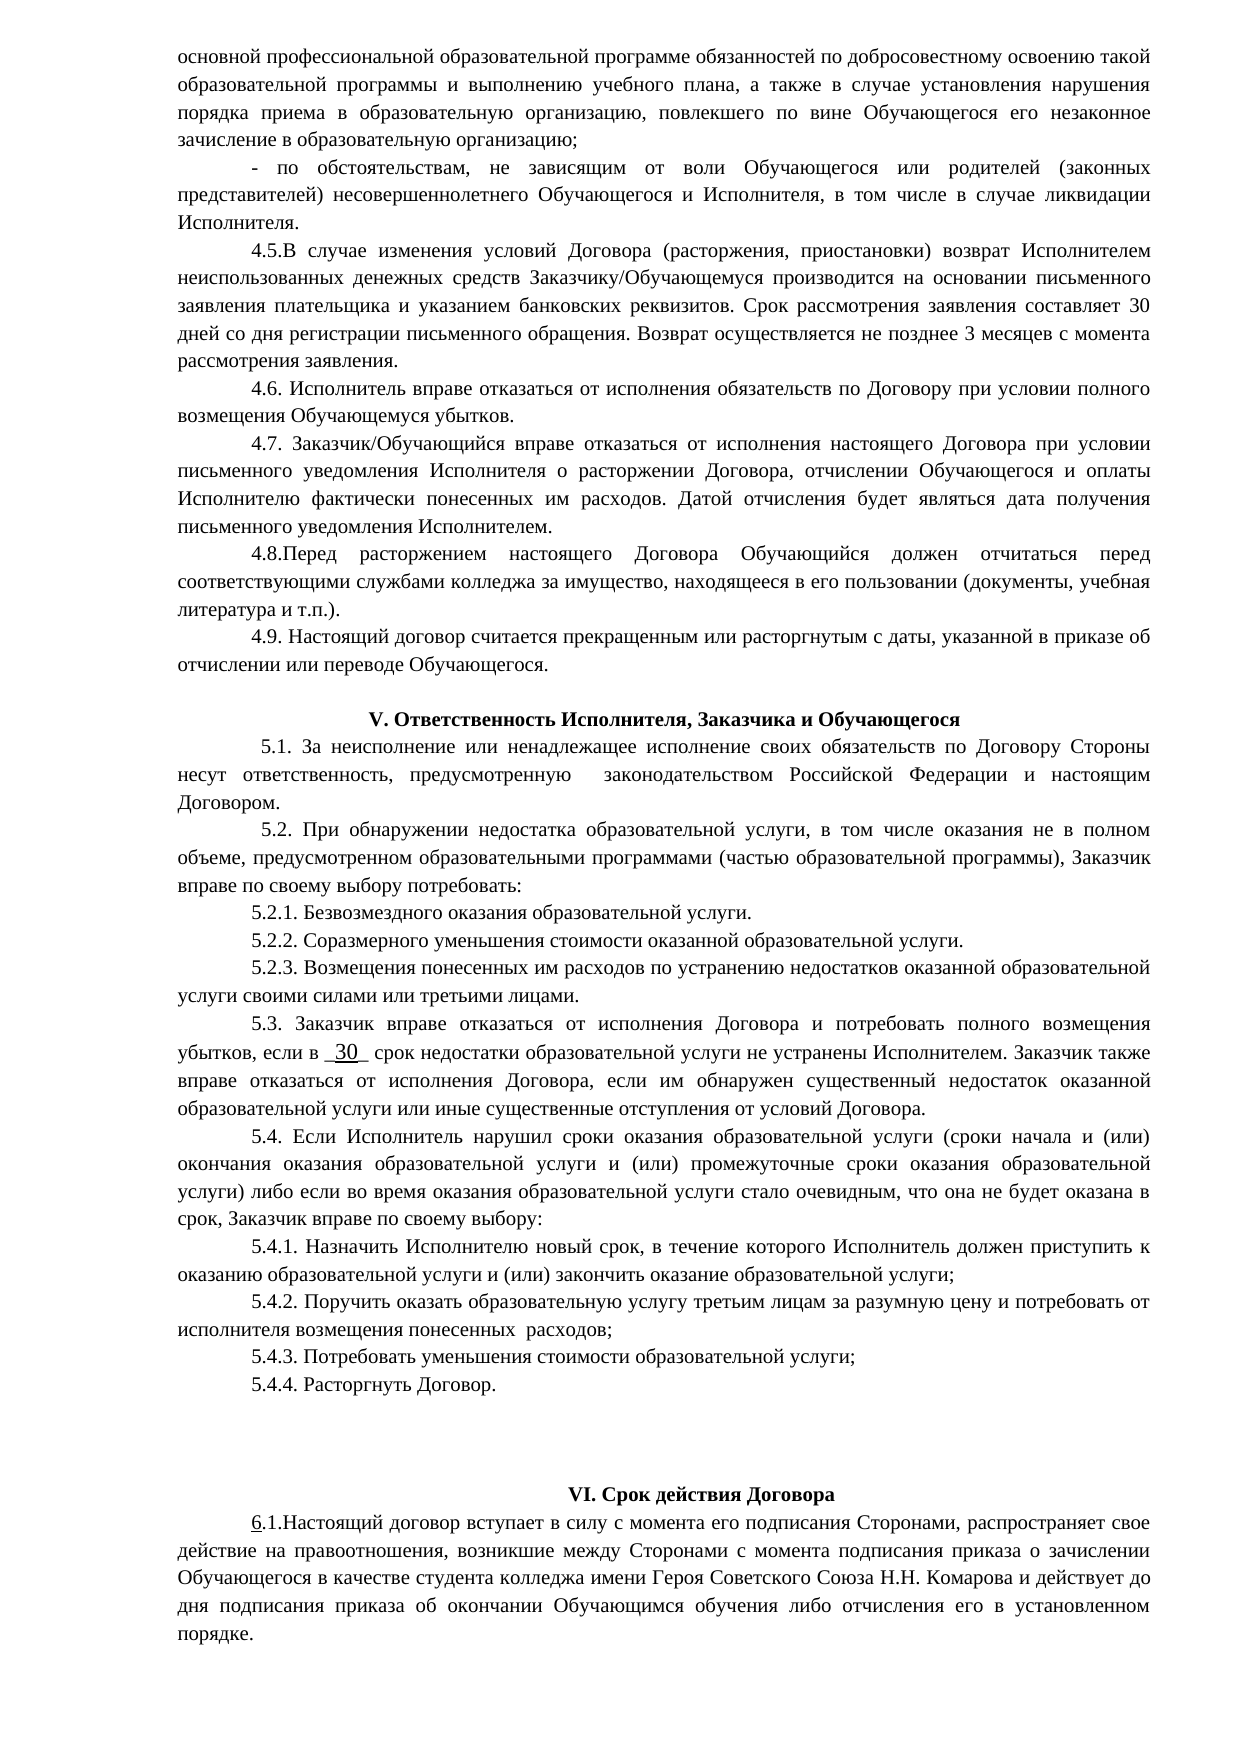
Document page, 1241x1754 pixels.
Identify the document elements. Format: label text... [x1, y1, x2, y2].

text 5.4. Если Исполнитель нарушил сроки оказания образовательной услуги (сроки начала и (или) окончания оказания образовательной услуги и (или) промежуточные сроки оказания образовательной услуги) либо если во время оказания образовательной услуги стало очевидным, что она не будет оказана в срок, Заказчик вправе по своему выбору: [177, 1123, 1152, 1230]
text 5.4.1. Назначить Исполнителю новый срок, в течение которого Исполнитель должен приступить к оказанию образовательной услуги и (или) закончить оказание образовательной услуги; [177, 1234, 1152, 1286]
text 5.3. Заказчик вправе отказаться от исполнения Договора и потребовать полного возмещения убытков, если в _30_ срок недостатки образовательной услуги не устранены Исполнителем. Заказчик также вправе отказаться от исполнения Договора, если им обнаружен существенный недостаток оказанной образовательной услуги или иные существенные отступления от условий Договора. [177, 1011, 1152, 1120]
text 5.2.3. Возмещения понесенных им расходов по устранению недостатков оказанной образовательной услуги своими силами или третьими лицами. [177, 955, 1152, 1007]
text 5.2.2. Соразмерного уменьшения стоимости оказанной образовательной услуги. [177, 928, 1152, 952]
text 4.9. Настоящий договор считается прекращенным или расторгнутым с даты, указанной в приказе об отчислении или переводе Обучающегося. [177, 624, 1152, 676]
text 4.5.В случае изменения условий Договора (расторжения, приостановки) возврат Исполнителем неиспользованных денежных средств Заказчику/Обучающемуся производится на основании письменного заявления плательщика и указанием банковских реквизитов. Срок рассмотрения заявления составляет 30 дней со дня регистрации письменного обращения. Возврат осуществляется не позднее 3 месяцев с момента рассмотрения заявления. [177, 238, 1152, 372]
text V. Ответственность Исполнителя, Заказчика и Обучающегося [177, 707, 1152, 731]
text 5.4.2. Поручить оказать образовательную услугу третьим лицам за разумную цену и потребовать от исполнителя возмещения понесенных расходов; [177, 1289, 1152, 1341]
text 5.4.3. Потребовать уменьшения стоимости образовательной услуги; [177, 1344, 1152, 1368]
text 4.8.Перед расторжением настоящего Договора Обучающийся должен отчитаться перед соответствующими службами колледжа за имущество, находящееся в его пользовании (документы, учебная литература и т.п.). [177, 541, 1152, 621]
text 5.4.4. Расторгнуть Договор. [177, 1372, 1152, 1396]
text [177, 44, 1152, 151]
text - по обстоятельствам, не зависящим от воли Обучающегося или родителей (законных представителей) несовершеннолетнего Обучающегося и Исполнителя, в том числе в случае ликвидации Исполнителя. [177, 155, 1152, 234]
text 4.6. Исполнитель вправе отказаться от исполнения обязательств по Договору при условии полного возмещения Обучающемуся убытков. [177, 376, 1152, 427]
text 6.1.Настоящий договор вступает в силу с момента его подписания Сторонами, распространяет свое действие на правоотношения, возникшие между Сторонами с момента подписания приказа о зачислении Обучающегося в качестве студента колледжа имени Героя Советского Союза Н.Н. Комарова и действует до дня подписания приказа об окончании Обучающимся обучения либо отчисления его в установленном порядке. [177, 1510, 1152, 1644]
text 5.1. За неисполнение или ненадлежащее исполнение своих обязательств по Договору Стороны несут ответственность, предусмотренную законодательством Российской Федерации и настоящим Договором. [177, 734, 1152, 814]
text 4.7. Заказчик/Обучающийся вправе отказаться от исполнения настоящего Договора при условии письменного уведомления Исполнителя о расторжении Договора, отчислении Обучающегося и оплаты Исполнителю фактически понесенных им расходов. Датой отчисления будет являться дата получения письменного уведомления Исполнителем. [177, 431, 1152, 538]
text VI. Срок действия Договора [177, 1482, 1152, 1506]
text 5.2.1. Безвозмездного оказания образовательной услуги. [177, 900, 1152, 924]
text 5.2. При обнаружении недостатка образовательной услуги, в том числе оказания не в полном объеме, предусмотренном образовательными программами (частью образовательной программы), Заказчик вправе по своему выбору потребовать: [177, 817, 1152, 897]
